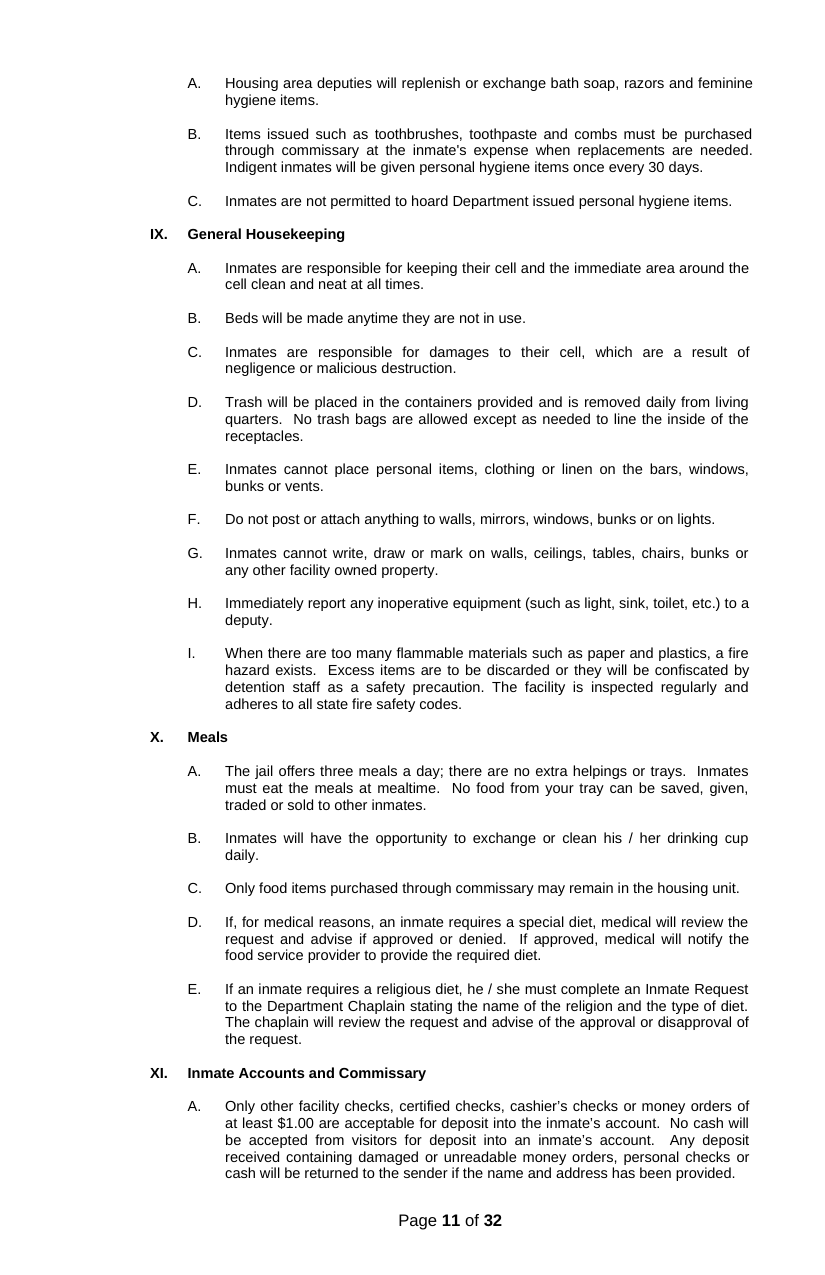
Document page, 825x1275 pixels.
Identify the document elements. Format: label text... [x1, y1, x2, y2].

list Trash will be placed in the containers provided and is removed daily from living quarters. No trash bags are allowed except as needed to line the inside of the receptacles. [187, 394, 750, 444]
text B. Items issued such as toothbrushes, toothpaste and combs must be purchased through commissary at the inmate's expense when replacements are needed. Indigent inmates will be given personal hygiene items once every 30 days. [187, 125, 754, 176]
text A. Housing area deputies will replenish or exchange bath soap, razors and feminine hygiene items. [187, 75, 754, 108]
list Immediately report any inoperative equipment (such as light, sink, toilet, etc.) to a deputy. [187, 595, 750, 628]
list The jail offers three meals a day; there are no extra helpings or trays. Inmates must eat the meals at mealtime. No food from your tray can be saved, given, traded or sold to other inmates. [187, 763, 750, 813]
text IX. General Housekeeping [150, 226, 750, 243]
list Inmates will have the opportunity to exchange or clean his / her drinking cup daily. [187, 830, 750, 863]
list Inmates are responsible for damages to their cell, which are a result of negligence or malicious destruction. [187, 343, 750, 377]
list If, for medical reasons, an inmate requires a special diet, medical will review the request and advise if approved or denied. If approved, medical will notify the food service provider to provide the required diet. [187, 913, 750, 964]
list Only other facility checks, certified checks, cashier’s checks or money orders of at least $1.00 are acceptable for deposit into the inmate’s account. No cash will be accepted from visitors for deposit into an inmate’s account. Any deposit received containing damaged or unreadable money orders, personal checks or cash will be returned to the sender if the name and address has been provided. [187, 1098, 750, 1182]
text C. Inmates are not permitted to hoard Department issued personal hygiene items. [187, 192, 754, 209]
list Inmates cannot write, draw or mark on walls, ceilings, tables, chairs, bunks or any other facility owned property. [187, 544, 750, 578]
list Inmates are responsible for keeping their cell and the immediate area around the cell clean and neat at all times. [187, 259, 750, 293]
list Beds will be made anytime they are not in use. [187, 310, 750, 327]
list Inmates cannot place personal items, clothing or linen on the bars, windows, bunks or vents. [187, 461, 750, 494]
list Do not post or attach anything to walls, mirrors, windows, bunks or on lights. [187, 511, 750, 528]
text X. Meals [150, 729, 750, 746]
list Only food items purchased through commissary may remain in the housing unit. [187, 880, 750, 897]
list When there are too many flammable materials such as paper and plastics, a fire hazard exists. Excess items are to be discarded or they will be confiscated by detention staff as a safety precaution. The facility is inspected regularly and adheres to all state fire safety codes. [187, 645, 750, 712]
list If an inmate requires a religious diet, he / she must complete an Inmate Request to the Department Chaplain stating the name of the religion and the type of diet. The chaplain will review the request and advise of the approval or disapproval of the request. [187, 981, 750, 1048]
text XI. Inmate Accounts and Commissary [150, 1064, 750, 1081]
